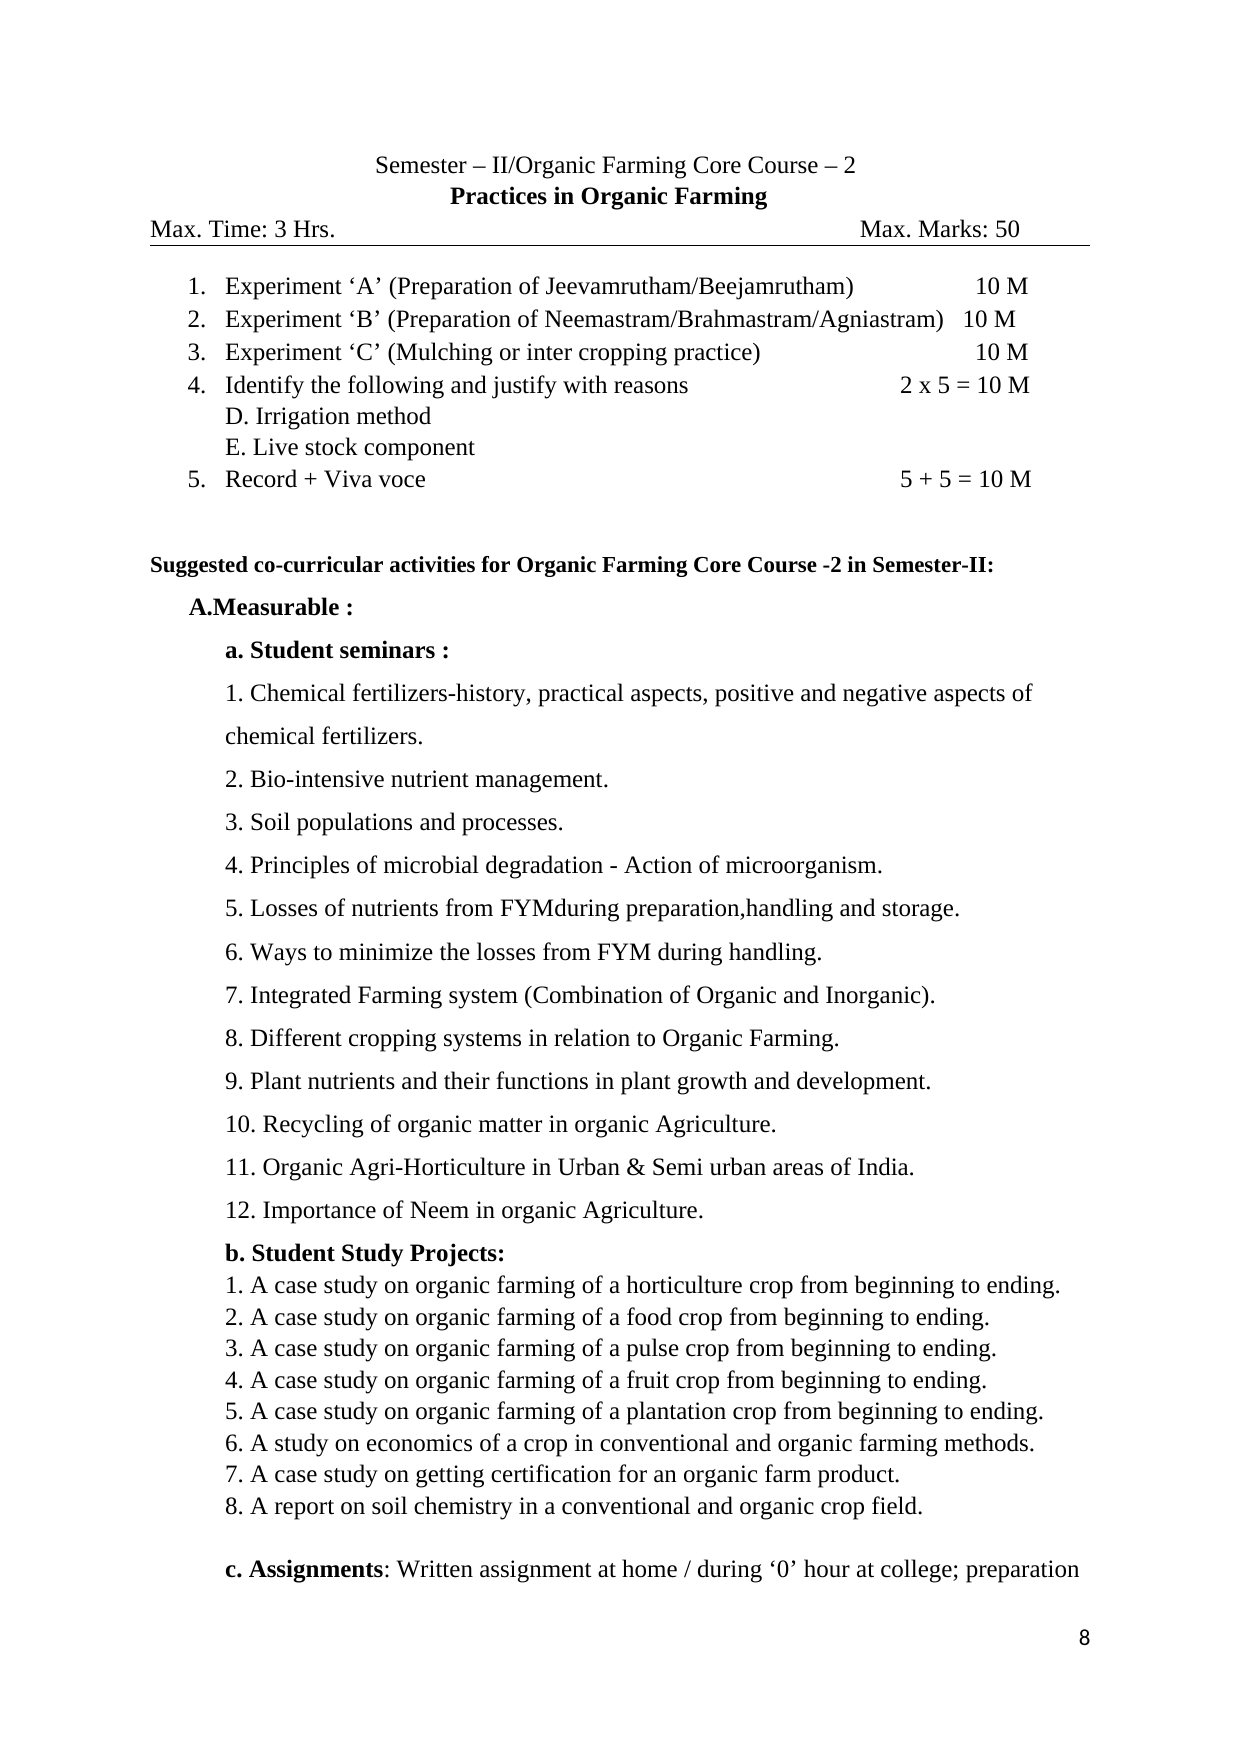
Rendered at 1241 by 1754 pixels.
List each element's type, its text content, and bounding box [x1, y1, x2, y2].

text 4. Principles of microbial degradation - Action of microorganism. [150, 850, 1090, 879]
text 7. Integrated Farming system (Combination of Organic and Inorganic). [150, 980, 1090, 1008]
text 11. Organic Agri-Horticulture in Urban & Semi urban areas of India. [150, 1152, 1090, 1181]
list Experiment ‘B’ (Preparation of Neemastram/Brahmastram/Agniastram) 10 M [187, 304, 1090, 333]
text 8. A report on soil chemistry in a conventional and organic crop field. [150, 1491, 1092, 1520]
text 2. Bio-intensive nutrient management. [225, 764, 1090, 793]
text 1. Chemical fertilizers-history, practical aspects, positive and negative aspects of [225, 678, 1090, 707]
text 5. Losses of nutrients from FYMduring preparation,handling and storage. [225, 893, 1090, 922]
text A.Measurable : [188, 592, 1090, 621]
text Max. Time: 3 Hrs. Max. Marks: 50 [150, 214, 1090, 245]
list Experiment ‘A’ (Preparation of Jeevamrutham/Beejamrutham) 10 M [187, 271, 1090, 300]
text b. Student Study Projects: [150, 1238, 1092, 1267]
text 3. A case study on organic farming of a pulse crop from beginning to ending. [150, 1333, 1092, 1362]
list Practices in Organic Farming [375, 181, 984, 210]
list Identify the following and justify with reasons 2 x 5 = 10 M [187, 370, 1092, 399]
text 5. A case study on organic farming of a plantation crop from beginning to ending. [150, 1396, 1092, 1425]
text c. Assignments: Written assignment at home / during ‘0’ hour at college; preparation [225, 1554, 1090, 1583]
text 5. Record + Viva voce 5 + 5 = 10 M [150, 464, 1090, 493]
text chemical fertilizers. [225, 721, 1090, 750]
text 12. Importance of Neem in organic Agriculture. [150, 1195, 1090, 1224]
text 8. Different cropping systems in relation to Organic Farming. [150, 1023, 1090, 1052]
text 3. Soil populations and processes. [225, 807, 1090, 836]
text 4. A case study on organic farming of a fruit crop from beginning to ending. [150, 1365, 1092, 1393]
text 10. Recycling of organic matter in organic Agriculture. [150, 1109, 1090, 1138]
text 6. A study on economics of a crop in conventional and organic farming methods. [150, 1428, 1092, 1457]
list Semester – II/Organic Farming Core Course – 2 [337, 150, 1089, 179]
text 6. Ways to minimize the losses from FYM during handling. [150, 937, 1090, 965]
list E. Live stock component [225, 432, 1092, 461]
text a. Student seminars : [150, 635, 1092, 663]
text 1. A case study on organic farming of a horticulture crop from beginning to ending. [150, 1270, 1092, 1299]
list Experiment ‘C’ (Mulching or inter cropping practice) 10 M [187, 337, 1090, 366]
text 7. A case study on getting certification for an organic farm product. [150, 1459, 1092, 1488]
text Suggested co-curricular activities for Organic Farming Core Course -2 in Semester-II: [150, 551, 1090, 577]
text 2. A case study on organic farming of a food crop from beginning to ending. [150, 1302, 1092, 1330]
text 9. Plant nutrients and their functions in plant growth and development. [150, 1066, 1090, 1095]
list D. Irrigation method [225, 401, 1092, 430]
